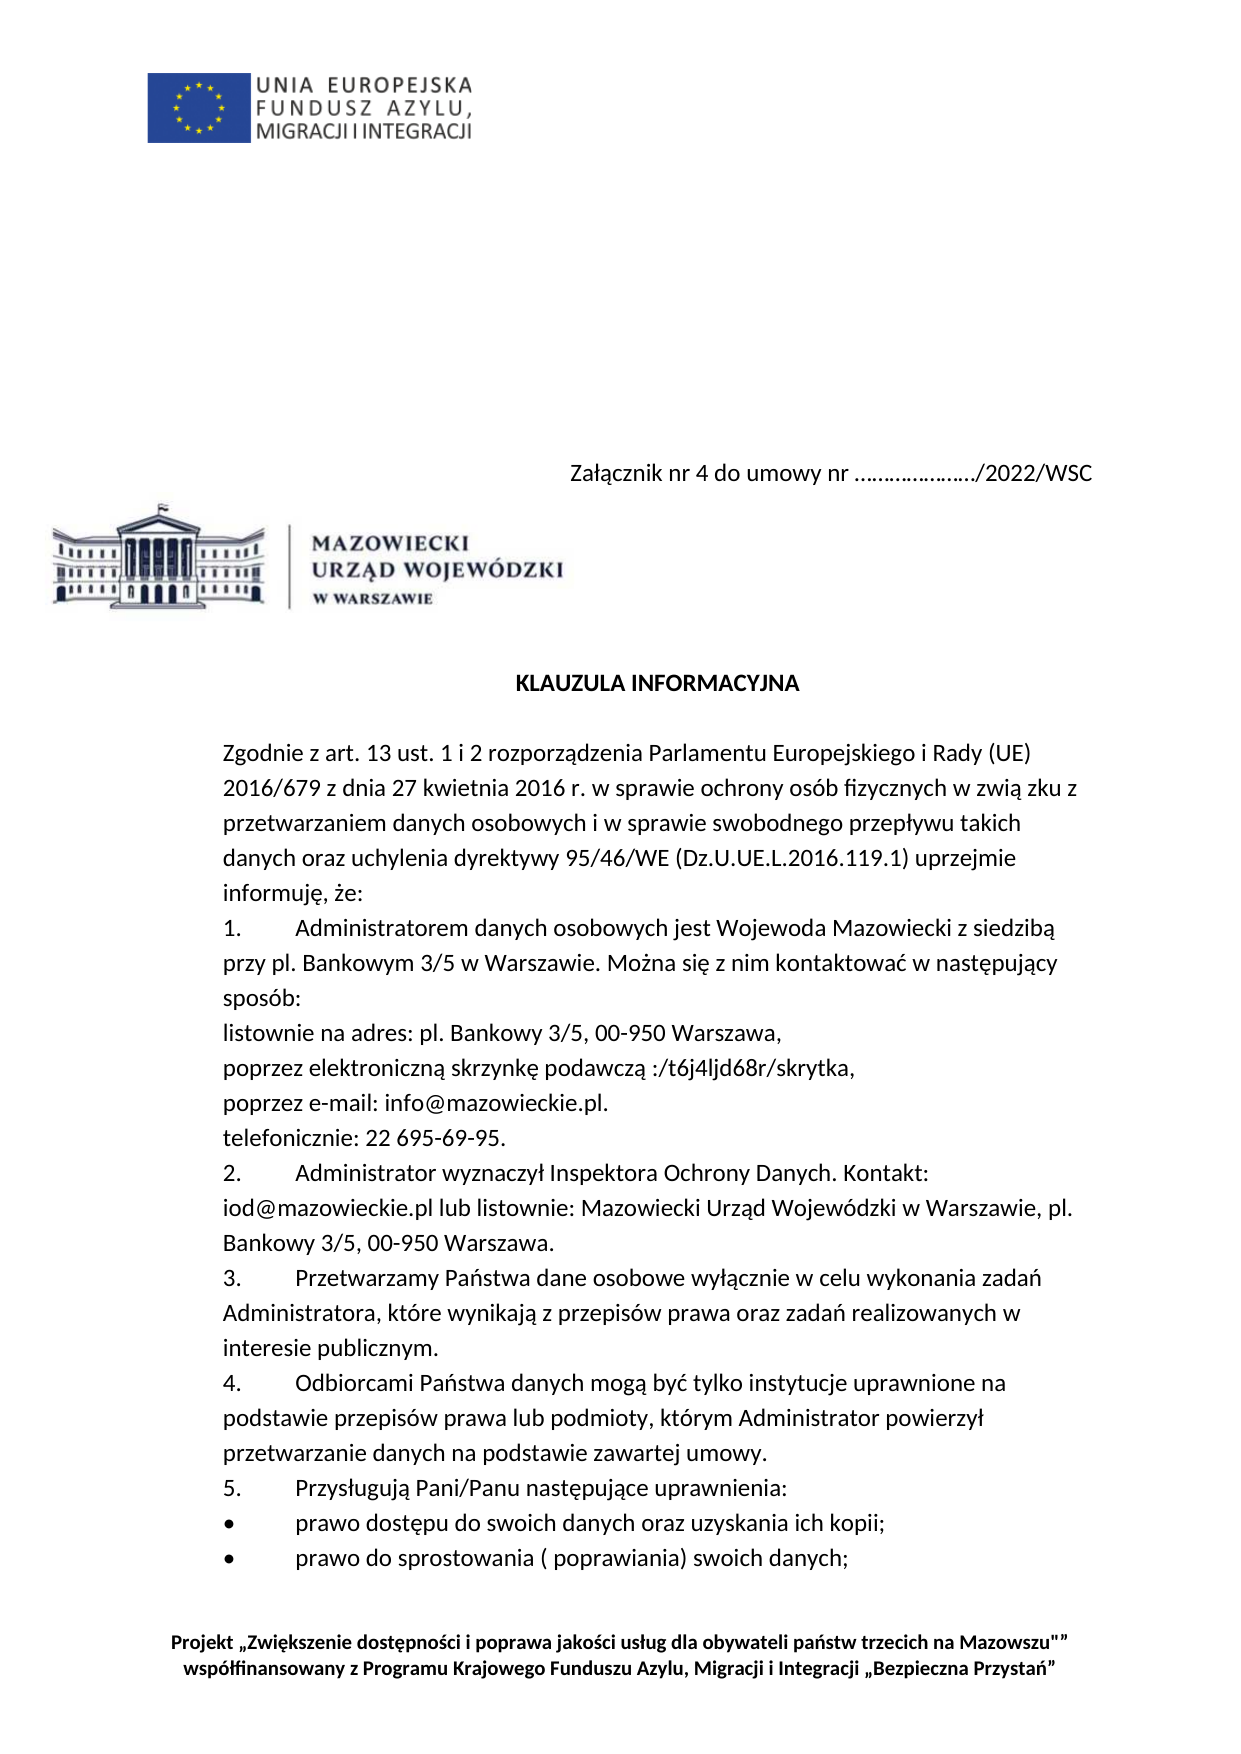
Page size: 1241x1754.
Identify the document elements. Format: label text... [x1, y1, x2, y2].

text Zgodnie z art. 13 ust. 1 i 2 rozporządzenia Parlamentu Europejskiego i Rady (UE) 2016/679 z dnia 27 kwietnia 2016 r. w sprawie ochrony osób fizycznych w zwią zku z przetwarzaniem danych osobowych i w sprawie swobodnego przepływu takich danych oraz uchylenia dyrektywy 95/46/WE (Dz.U.UE.L.2016.119.1) uprzejmie informuję, że: [223, 737, 1093, 908]
text 5. Przysługują Pani/Panu następujące uprawnienia: [223, 1472, 1093, 1503]
text telefonicznie: 22 695-69-95. [223, 1122, 1093, 1153]
picture [29, 492, 582, 641]
text listownie na adres: pl. Bankowy 3/5, 00-950 Warszawa, [223, 1017, 1093, 1048]
text Załącznik nr 4 do umowy nr …………………/2022/WSC [148, 457, 1093, 488]
picture [147, 73, 472, 143]
text • prawo dostępu do swoich danych oraz uzyskania ich kopii; [223, 1507, 1093, 1538]
text 2. Administrator wyznaczył Inspektora Ochrony Danych. Kontakt: iod@mazowieckie.pl lub listownie: Mazowiecki Urząd Wojewódzki w Warszawie, pl. Bankowy 3/5, 00-950 Warszawa. [223, 1157, 1093, 1258]
text 3. Przetwarzamy Państwa dane osobowe wyłącznie w celu wykonania zadań Administratora, które wynikają z przepisów prawa oraz zadań realizowanych w interesie publicznym. [223, 1262, 1093, 1363]
text 4. Odbiorcami Państwa danych mogą być tylko instytucje uprawnione na podstawie przepisów prawa lub podmioty, którym Administrator powierzył przetwarzanie danych na podstawie zawartej umowy. [223, 1367, 1093, 1468]
text • prawo do sprostowania ( poprawiania) swoich danych; [223, 1542, 1093, 1573]
text KLAUZULA INFORMACYJNA [223, 667, 1093, 698]
text poprzez e-mail: info@mazowieckie.pl. [223, 1087, 1093, 1118]
text 1. Administratorem danych osobowych jest Wojewoda Mazowiecki z siedzibą przy pl. Bankowym 3/5 w Warszawie. Można się z nim kontaktować w następujący sposób: [223, 912, 1093, 1013]
text poprzez elektroniczną skrzynkę podawczą :/t6j4ljd68r/skrytka, [223, 1052, 1093, 1083]
